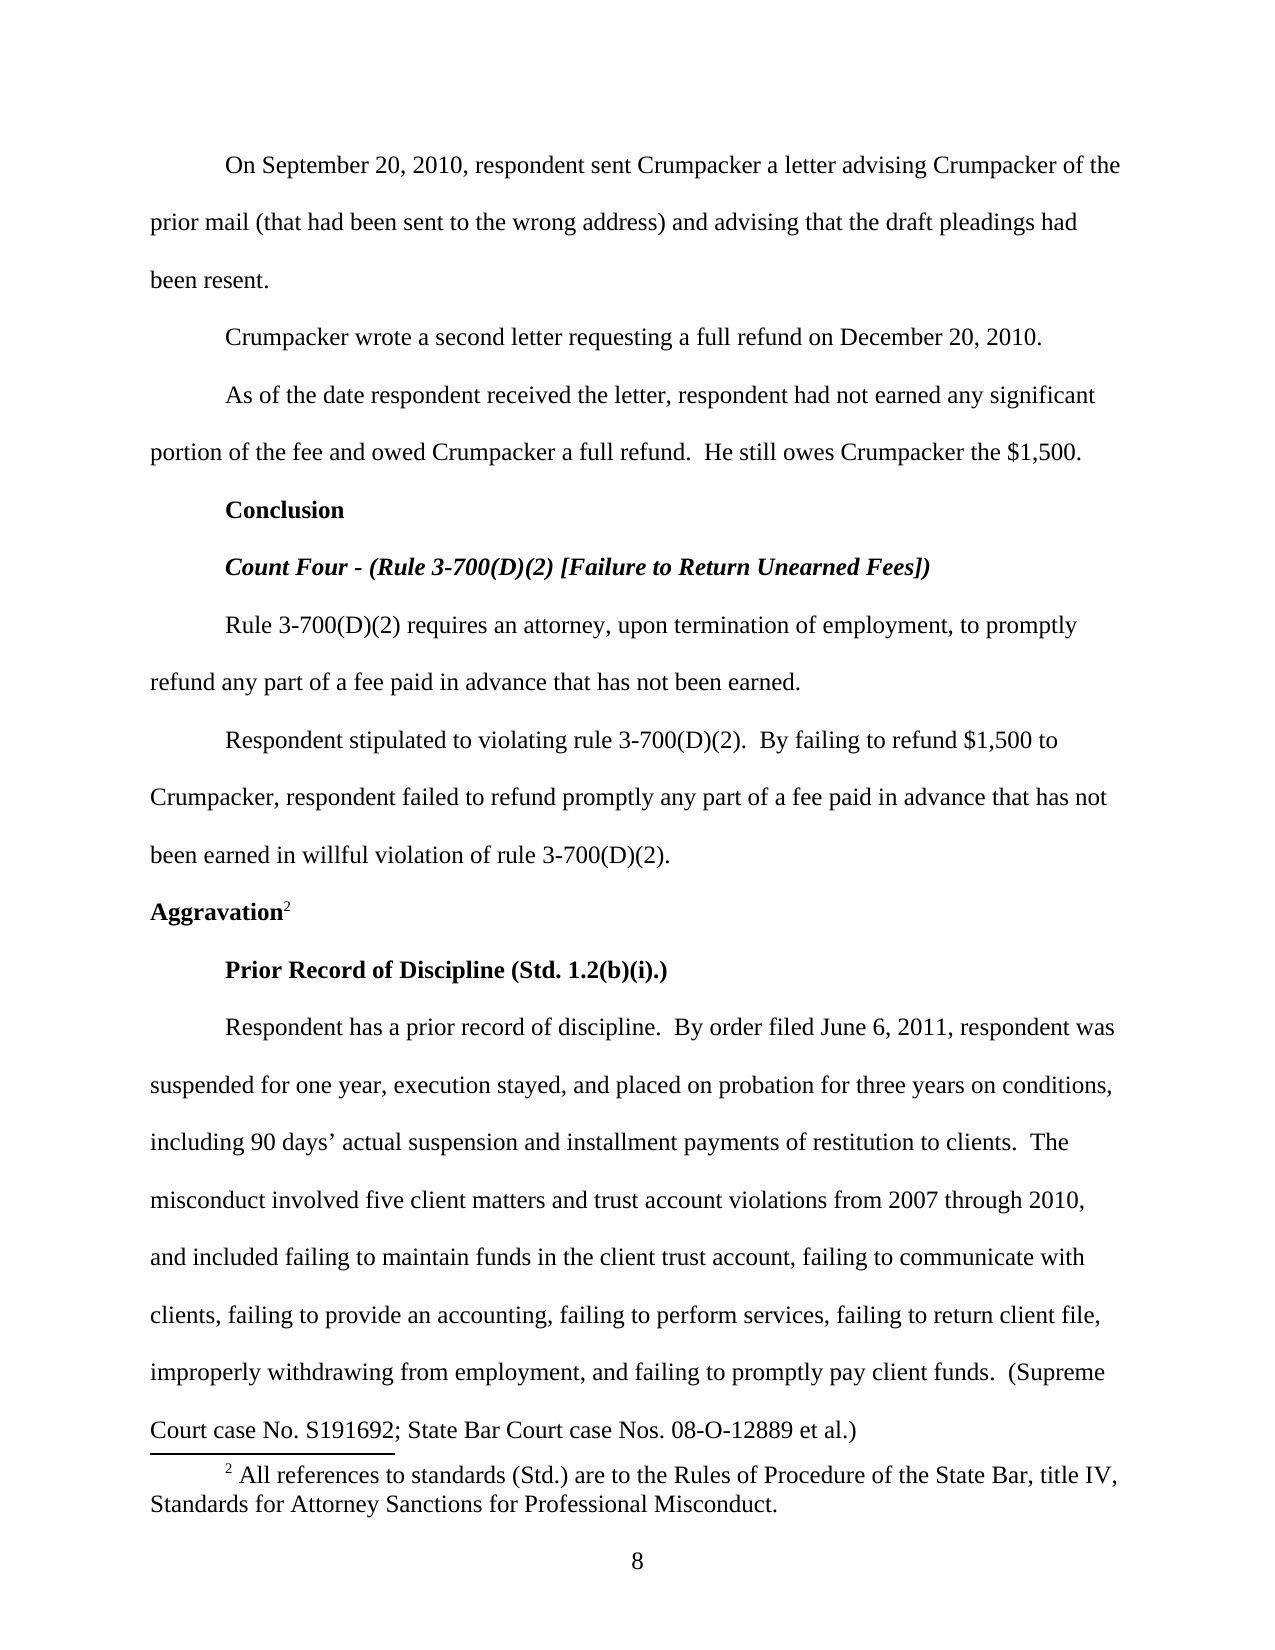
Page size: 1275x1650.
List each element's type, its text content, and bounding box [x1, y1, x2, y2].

text Conclusion [150, 495, 1125, 524]
text Respondent stipulated to violating rule 3-700(D)(2). By failing to refund $1,500 to Crumpacker, respondent failed to refund promptly any part of a fee paid in advance that has not been earned in willful violation of rule 3-700(D)(2). [150, 725, 1125, 869]
text Aggravation [150, 897, 1125, 926]
text Prior Record of Discipline (Std. 1.2(b)(i).) [225, 955, 1125, 984]
text Rule 3-700(D)(2) requires an attorney, upon termination of employment, to promptly refund any part of a fee paid in advance that has not been earned. [150, 610, 1125, 696]
text On September 20, 2010, respondent sent Crumpacker a letter advising Crumpacker of the prior mail (that had been sent to the wrong address) and advising that the draft pleadings had been resent. [150, 150, 1125, 294]
text Crumpacker wrote a second letter requesting a full refund on December 20, 2010. [150, 322, 1125, 351]
text Count Four - (Rule 3-700(D)(2) [Failure to Return Unearned Fees]) [150, 552, 1125, 581]
text Respondent has a prior record of discipline. By order filed June 6, 2011, respondent was suspended for one year, execution stayed, and placed on probation for three years on conditions, including 90 days’ actual suspension and installment payments of restitution to clients. The misconduct involved five client matters and trust account violations from 2007 through 2010, and included failing to maintain funds in the client trust account, failing to communicate with clients, failing to provide an accounting, failing to perform services, failing to return client file, improperly withdrawing from employment, and failing to promptly pay client funds. (Supreme Court case No. S191692; State Bar Court case Nos. 08-O-12889 et al.) [150, 1012, 1125, 1444]
text As of the date respondent received the letter, respondent had not earned any significant portion of the fee and owed Crumpacker a full refund. He still owes Crumpacker the $1,500. [150, 380, 1125, 466]
